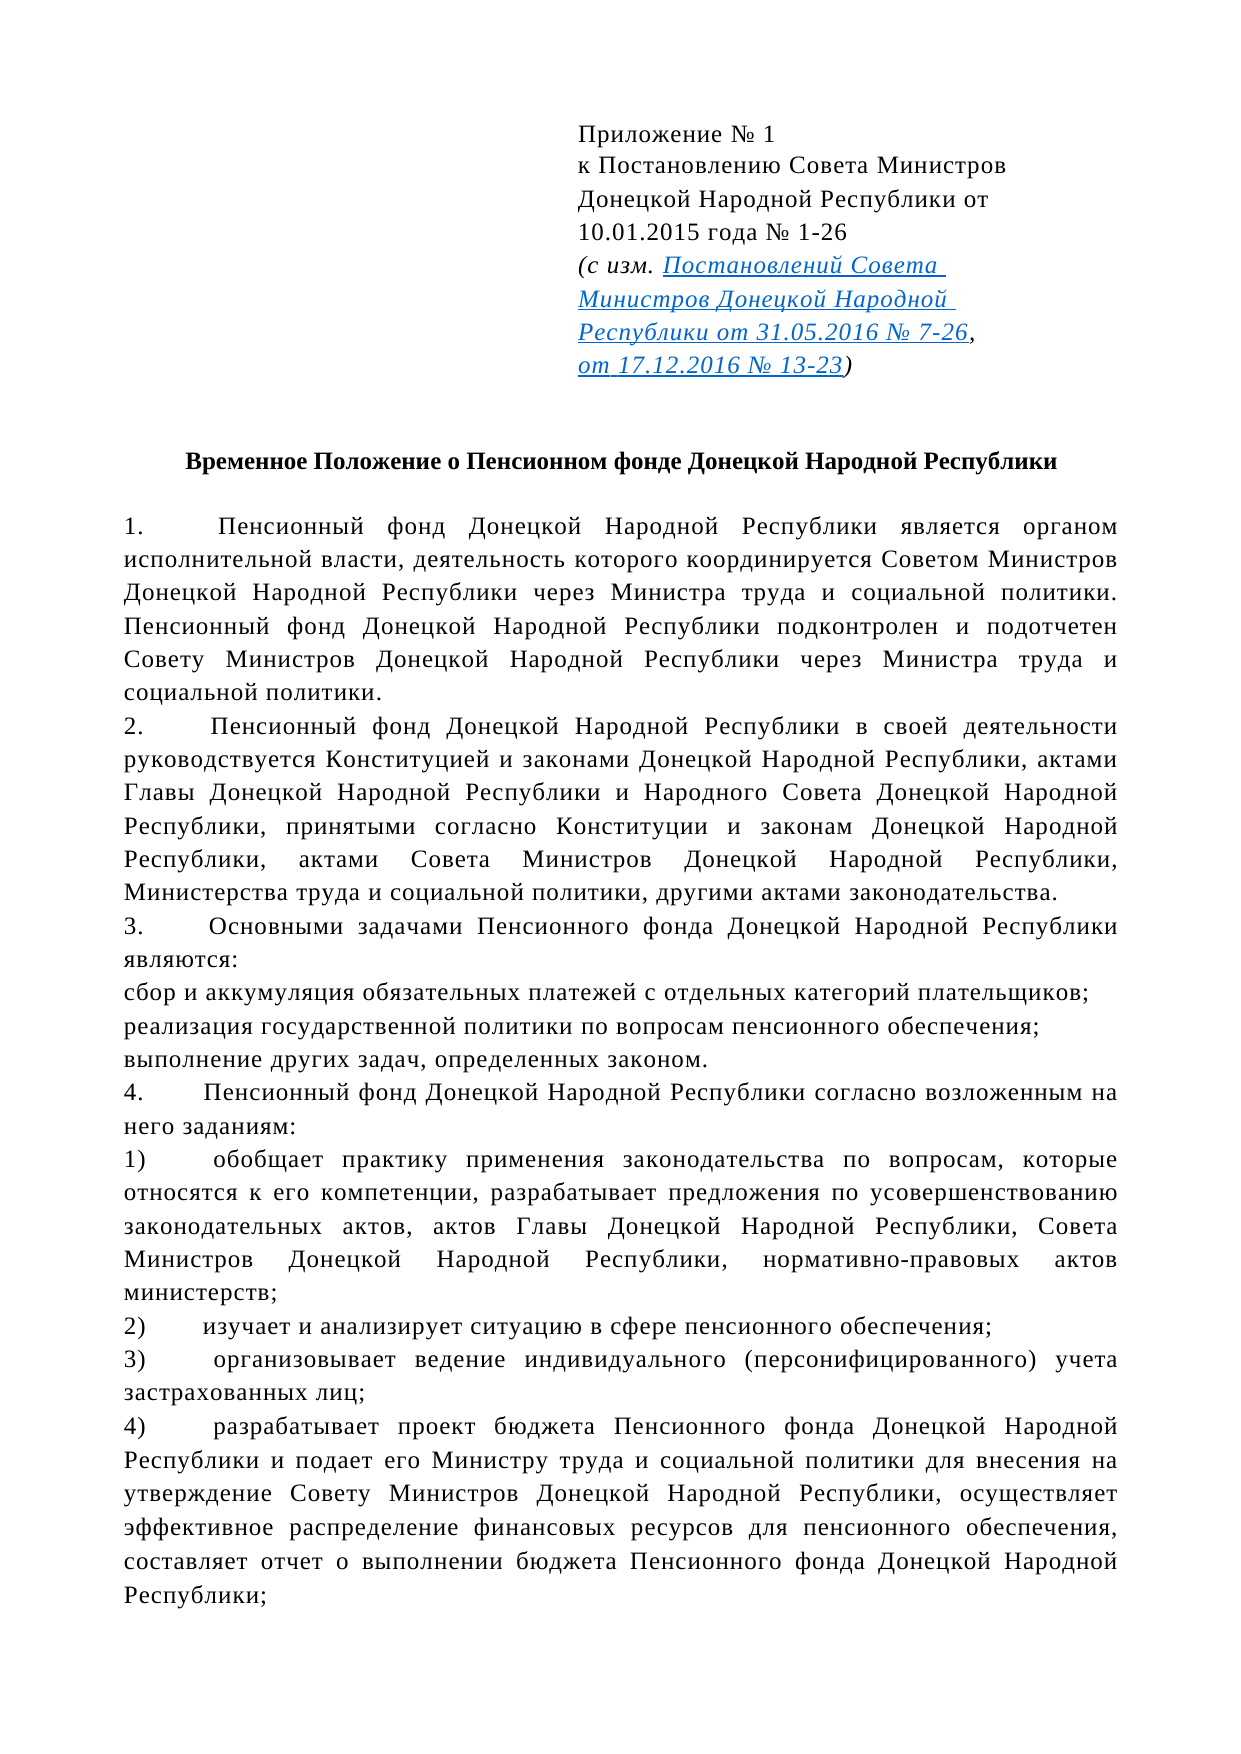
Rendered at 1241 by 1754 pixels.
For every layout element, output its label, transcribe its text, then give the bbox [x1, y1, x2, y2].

list разрабатывает проект бюджета Пенсионного фонда Донецкой Народной Республики и подает его Министру труда и социальной политики для внесения на утверждение Совету Министров Донецкой Народной Республики, осуществляет эффективное распределение финансовых ресурсов для пенсионного обеспечения, составляет отчет о выполнении бюджета Пенсионного фонда Донецкой Народной Республики; [124, 1407, 1119, 1610]
text сбор и аккумуляция обязательных платежей с отдельных категорий плательщиков; [124, 974, 1119, 1007]
text выполнение других задач, определенных законом. [124, 1041, 1121, 1074]
list Пенсионный фонд Донецкой Народной Республики в своей деятельности руководствуется Конституцией и законами Донецкой Народной Республики, актами Главы Донецкой Народной Республики и Народного Совета Донецкой Народной Республики, принятыми согласно Конституции и законам Донецкой Народной Республики, актами Совета Министров Донецкой Народной Республики, Министерства труда и социальной политики, другими актами законодательства. [124, 707, 1119, 907]
text реализация государственной политики по вопросам пенсионного обеспечения; [124, 1007, 1119, 1041]
list изучает и анализирует ситуацию в сфере пенсионного обеспечения; [124, 1307, 1121, 1341]
text Временное Положение о Пенсионном фонде Донецкой Народной Республики [122, 443, 1121, 476]
list организовывает ведение индивидуального (персонифицированного) учета застрахованных лиц; [124, 1341, 1119, 1407]
list Пенсионный фонд Донецкой Народной Республики согласно возложенным на него заданиям: [124, 1074, 1119, 1141]
list Основными задачами Пенсионного фонда Донецкой Народной Республики являются: [124, 907, 1119, 974]
text (с изм. Постановлений Совета Министров Донецкой Народной Республики от 31.05.2016 № 7-26, от 17.12.2016 № 13-23) [578, 247, 1067, 380]
text к Постановлению Совета Министров Донецкой Народной Республики от 10.01.2015 года № 1-26 [578, 147, 1067, 247]
text Приложение № 1 [578, 122, 1121, 147]
list обобщает практику применения законодательства по вопросам, которые относятся к его компетенции, разрабатывает предложения по усовершенствованию законодательных актов, актов Главы Донецкой Народной Республики, Совета Министров Донецкой Народной Республики, нормативно-правовых актов министерств; [124, 1141, 1119, 1307]
list Пенсионный фонд Донецкой Народной Республики является органом исполнительной власти, деятельность которого координируется Советом Министров Донецкой Народной Республики через Министра труда и социальной политики. Пенсионный фонд Донецкой Народной Республики подконтролен и подотчетен Совету Министров Донецкой Народной Республики через Министра труда и социальной политики. [124, 507, 1119, 707]
